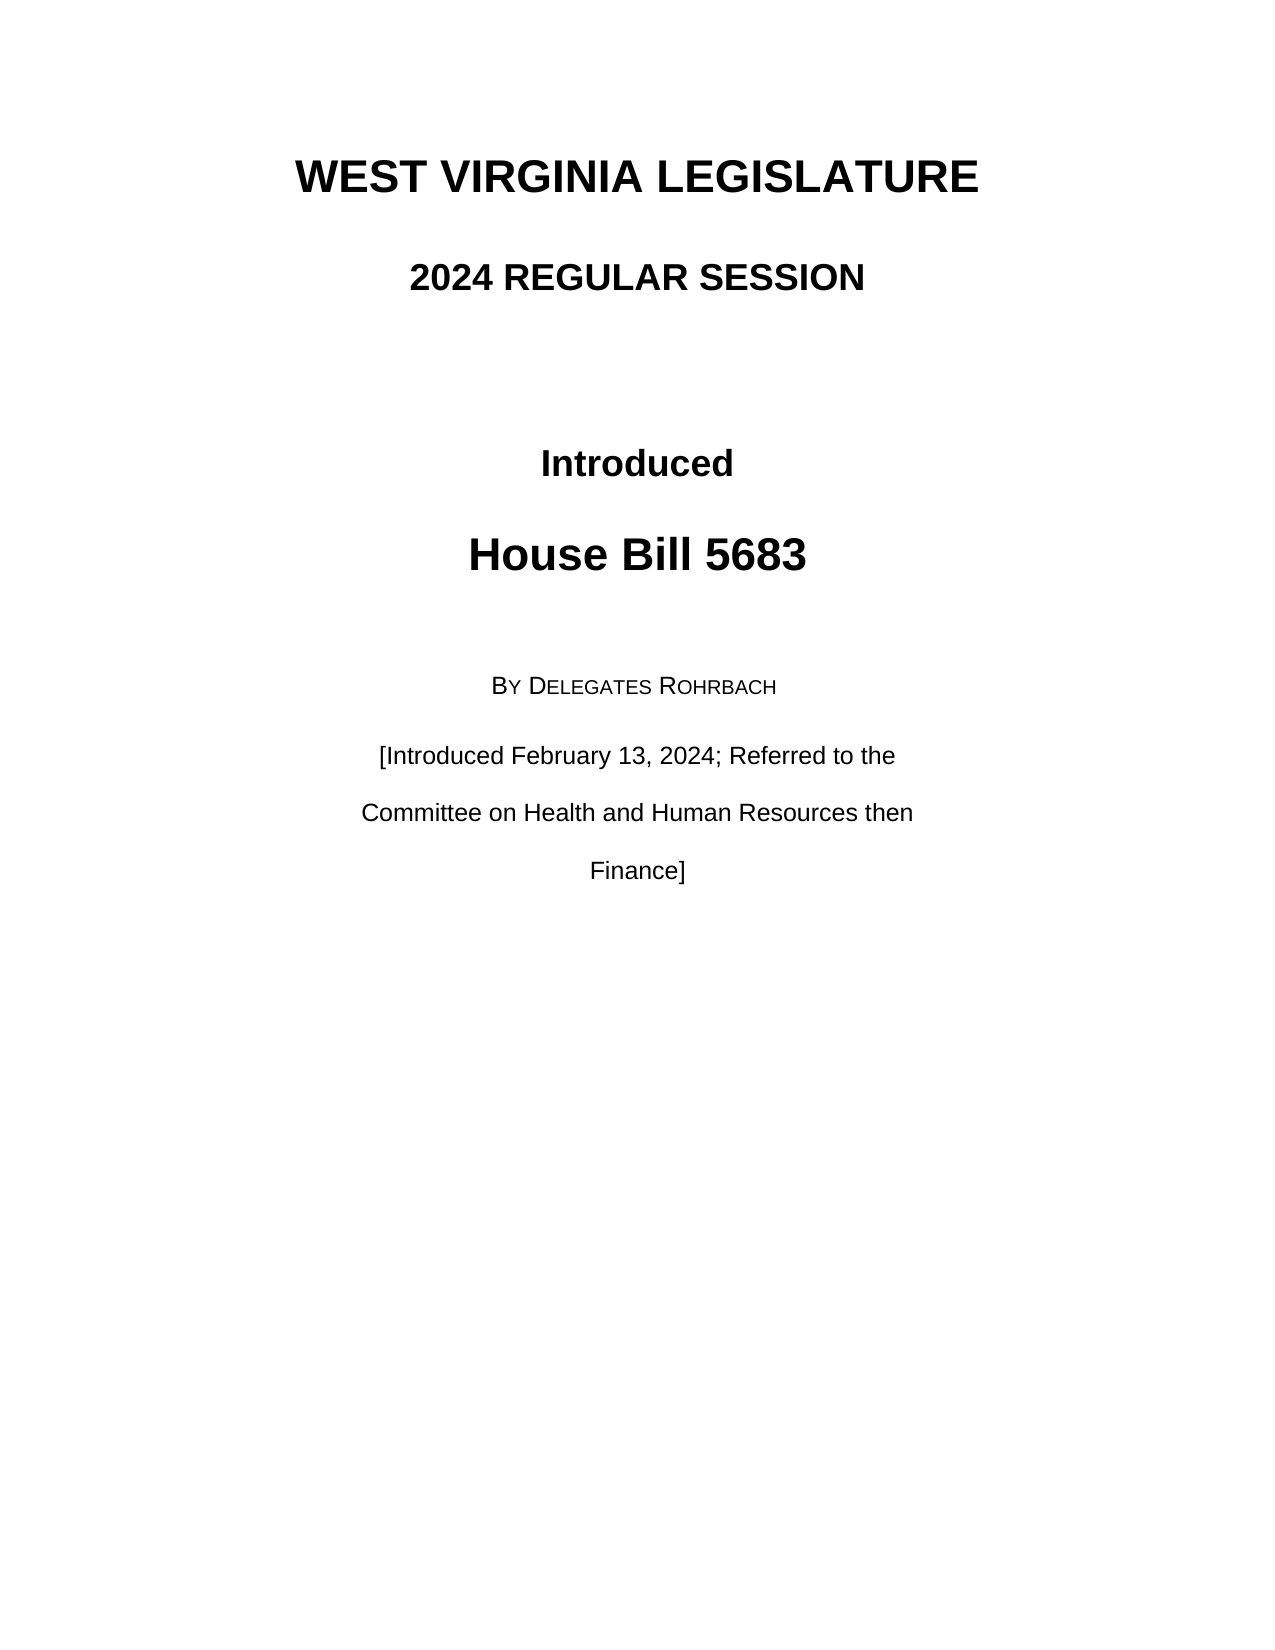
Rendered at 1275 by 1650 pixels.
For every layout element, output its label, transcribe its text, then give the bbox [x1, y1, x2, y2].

text [] [337, 741, 937, 884]
title WEST VIRGINIA LEGISLATURE [150, 150, 1125, 203]
text By [337, 671, 937, 699]
title 2024 REGULAR SESSION [150, 255, 1125, 298]
text Bill [150, 528, 1125, 581]
